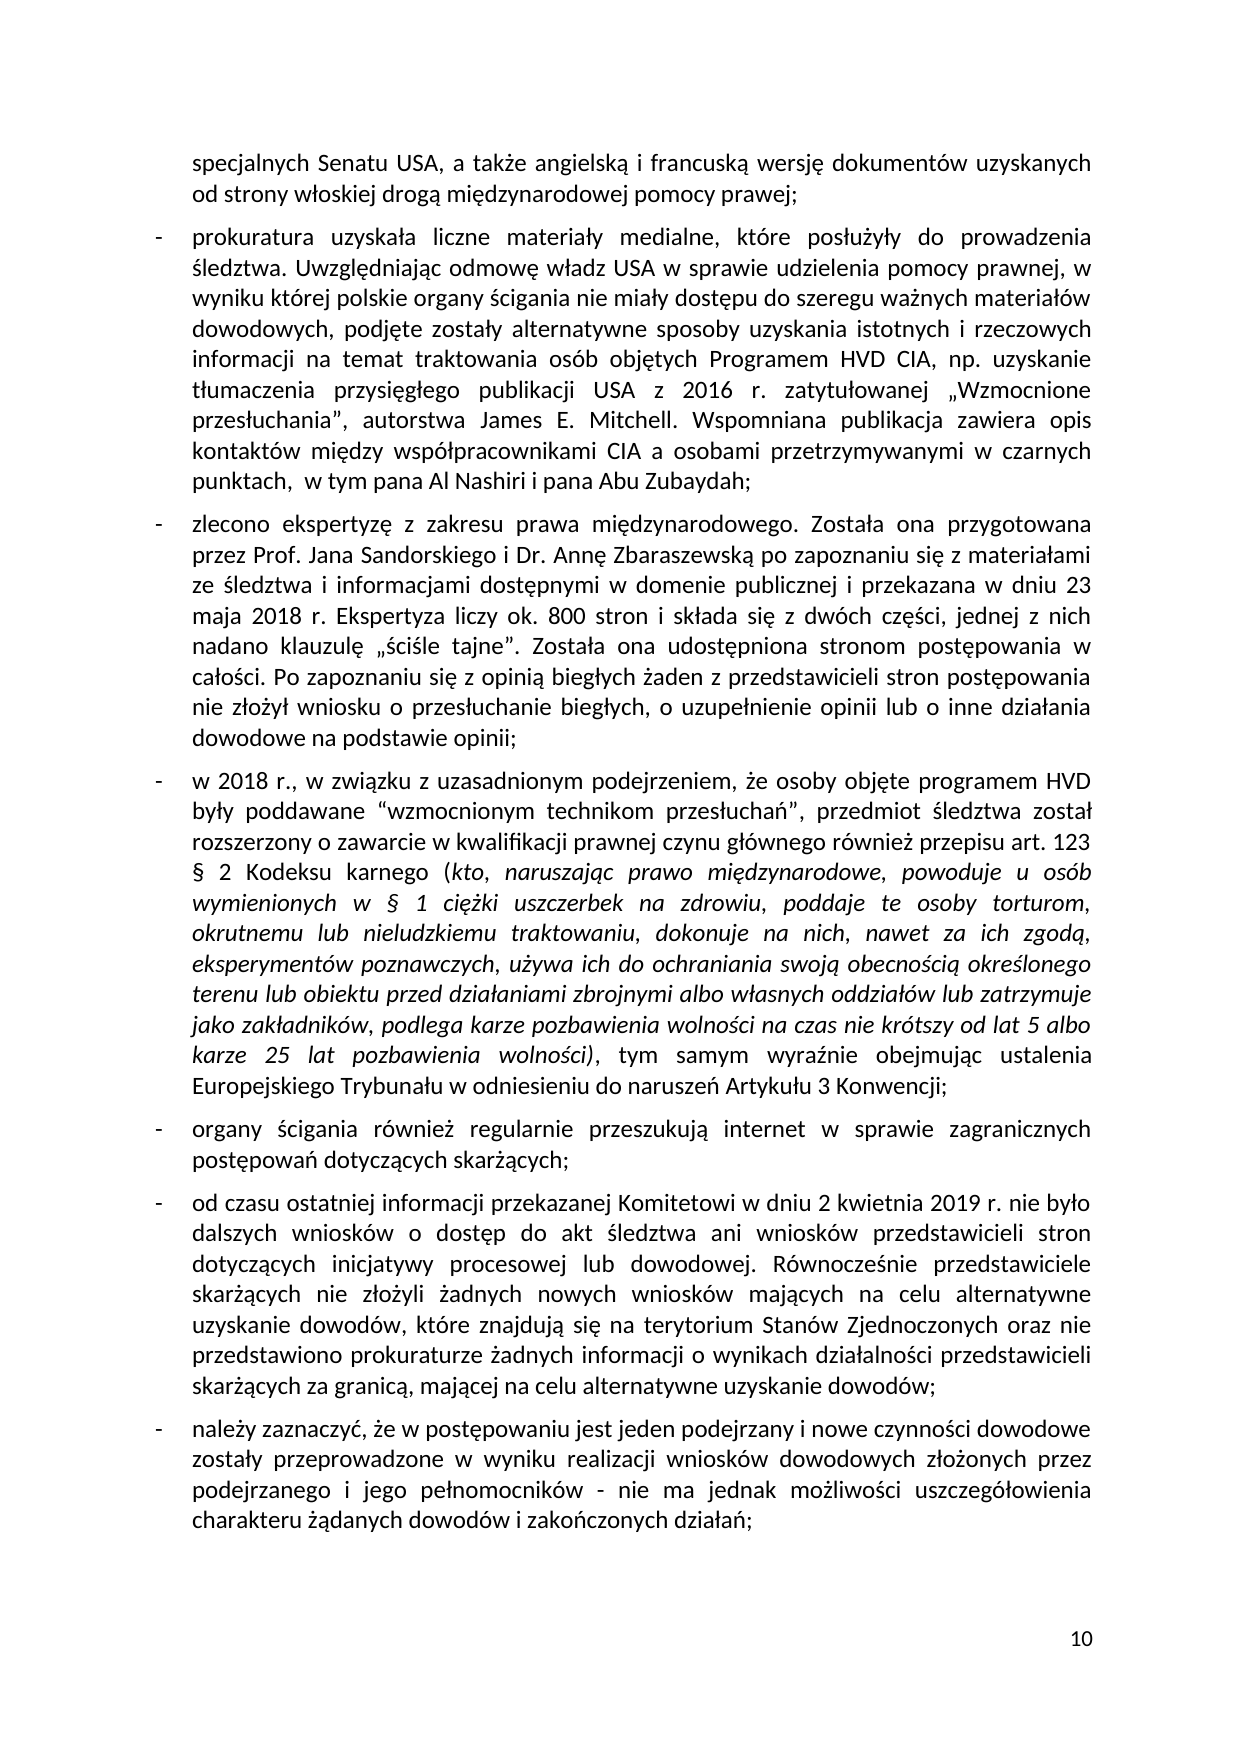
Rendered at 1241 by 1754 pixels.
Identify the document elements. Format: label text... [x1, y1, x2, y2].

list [155, 148, 1093, 209]
list organy ścigania również regularnie przeszukują internet w sprawie zagranicznych postępowań dotyczących skarżących; [155, 1113, 1093, 1174]
list w 2018 r., w związku z uzasadnionym podejrzeniem, że osoby objęte programem HVD były poddawane “wzmocnionym technikom przesłuchań”, przedmiot śledztwa został rozszerzony o zawarcie w kwalifikacji prawnej czynu głównego również przepisu art. 123 § 2 Kodeksu karnego (kto, naruszając prawo międzynarodowe, powoduje u osób wymienionych w § 1 ciężki uszczerbek na zdrowiu, poddaje te osoby torturom, okrutnemu lub nieludzkiemu traktowaniu, dokonuje na nich, nawet za ich zgodą, eksperymentów poznawczych, używa ich do ochraniania swoją obecnością określonego terenu lub obiektu przed działaniami zbrojnymi albo własnych oddziałów lub zatrzymuje jako zakładników, podlega karze pozbawienia wolności na czas nie krótszy od lat 5 albo karze 25 lat pozbawienia wolności), tym samym wyraźnie obejmując ustalenia Europejskiego Trybunału w odniesieniu do naruszeń Artykułu 3 Konwencji; [155, 765, 1093, 1101]
list prokuratura uzyskała liczne materiały medialne, które posłużyły do prowadzenia śledztwa. Uwzględniając odmowę władz USA w sprawie udzielenia pomocy prawnej, w wyniku której polskie organy ścigania nie miały dostępu do szeregu ważnych materiałów dowodowych, podjęte zostały alternatywne sposoby uzyskania istotnych i rzeczowych informacji na temat traktowania osób objętych Programem HVD CIA, np. uzyskanie tłumaczenia przysięgłego publikacji USA z 2016 r. zatytułowanej „Wzmocnione przesłuchania”, autorstwa James E. Mitchell. Wspomniana publikacja zawiera opis kontaktów między współpracownikami CIA a osobami przetrzymywanymi w czarnych punktach, w tym pana Al Nashiri i pana Abu Zubaydah; [155, 221, 1093, 496]
list należy zaznaczyć, że w postępowaniu jest jeden podejrzany i nowe czynności dowodowe zostały przeprowadzone w wyniku realizacji wniosków dowodowych złożonych przez podejrzanego i jego pełnomocników - nie ma jednak możliwości uszczegółowienia charakteru żądanych dowodów i zakończonych działań; [155, 1413, 1093, 1535]
list zlecono ekspertyzę z zakresu prawa międzynarodowego. Została ona przygotowana przez Prof. Jana Sandorskiego i Dr. Annę Zbaraszewską po zapoznaniu się z materiałami ze śledztwa i informacjami dostępnymi w domenie publicznej i przekazana w dniu 23 maja 2018 r. Ekspertyza liczy ok. 800 stron i składa się z dwóch części, jednej z nich nadano klauzulę „ściśle tajne”. Została ona udostępniona stronom postępowania w całości. Po zapoznaniu się z opinią biegłych żaden z przedstawicieli stron postępowania nie złożył wniosku o przesłuchanie biegłych, o uzupełnienie opinii lub o inne działania dowodowe na podstawie opinii; [155, 508, 1093, 752]
list od czasu ostatniej informacji przekazanej Komitetowi w dniu 2 kwietnia 2019 r. nie było dalszych wniosków o dostęp do akt śledztwa ani wniosków przedstawicieli stron dotyczących inicjatywy procesowej lub dowodowej. Równocześnie przedstawiciele skarżących nie złożyli żadnych nowych wniosków mających na celu alternatywne uzyskanie dowodów, które znajdują się na terytorium Stanów Zjednoczonych oraz nie przedstawiono prokuraturze żadnych informacji o wynikach działalności przedstawicieli skarżących za granicą, mającej na celu alternatywne uzyskanie dowodów; [155, 1187, 1093, 1400]
